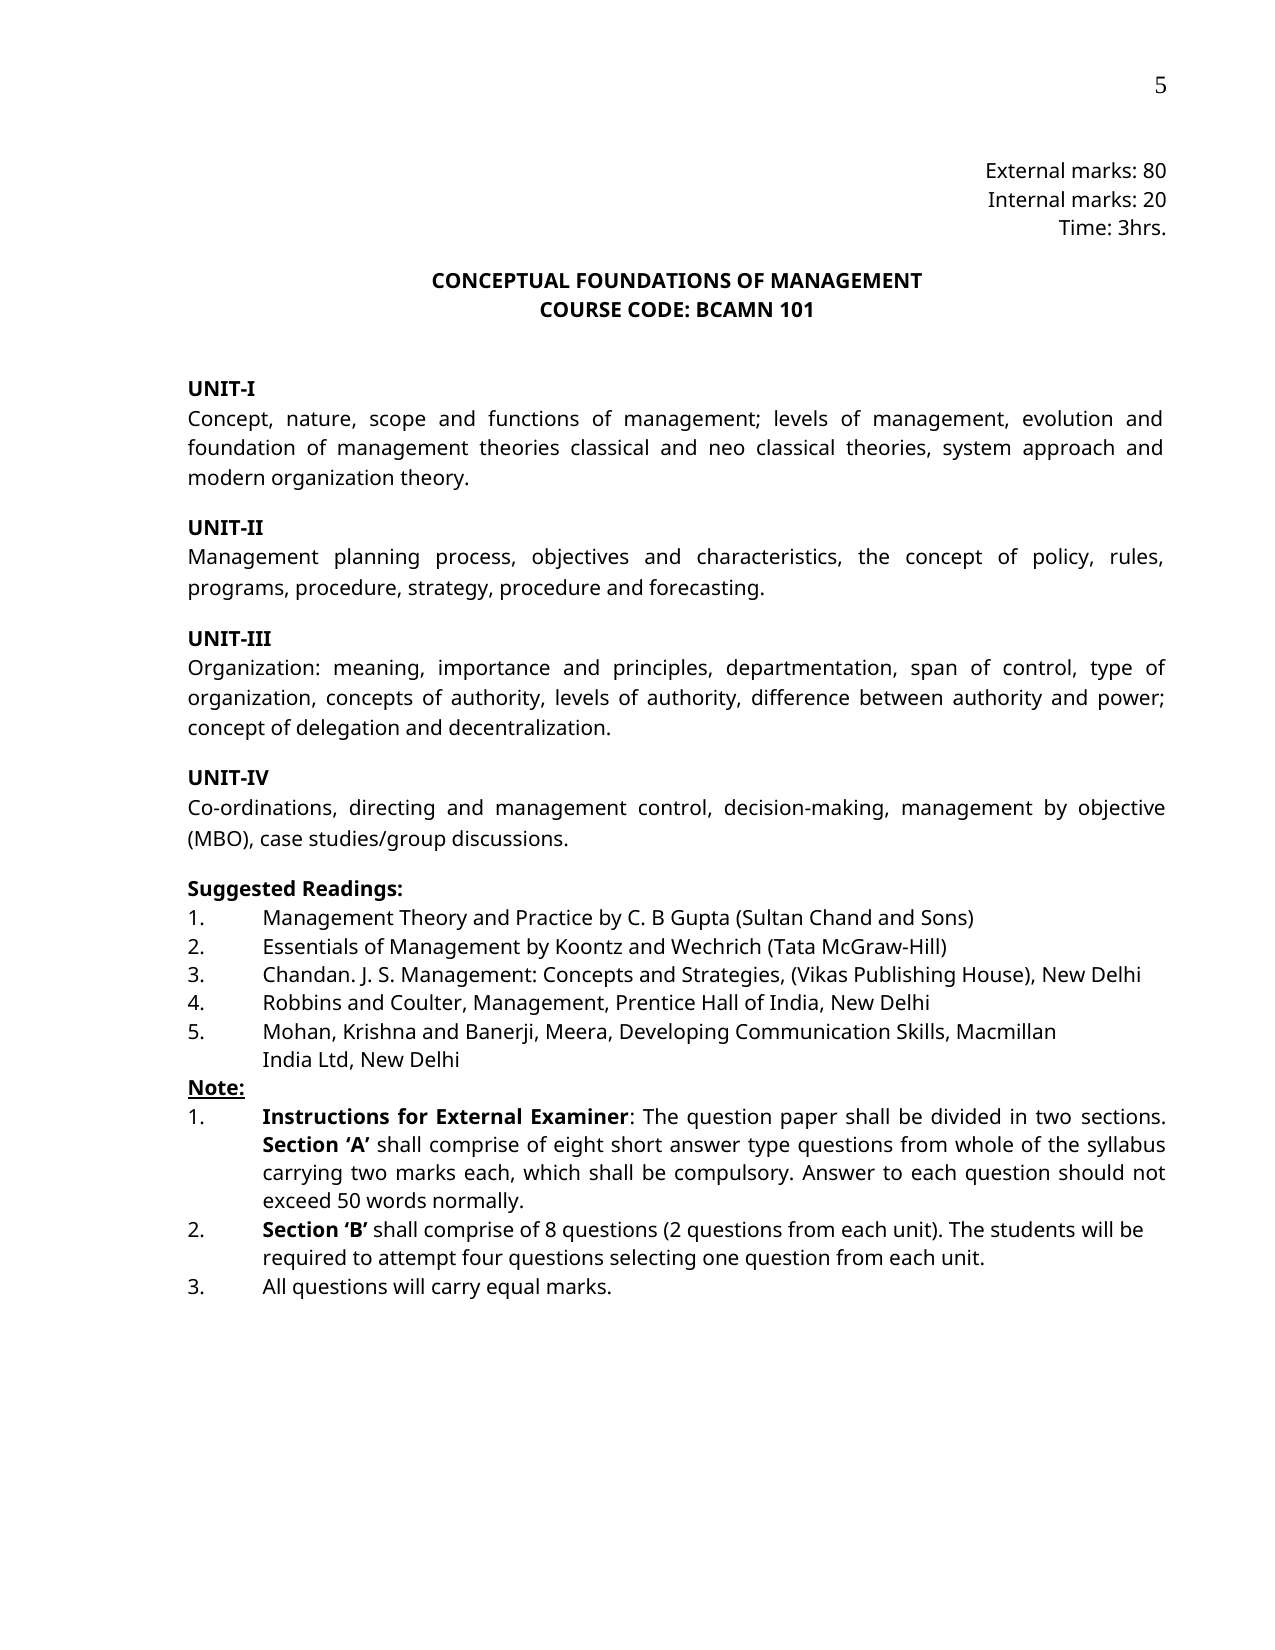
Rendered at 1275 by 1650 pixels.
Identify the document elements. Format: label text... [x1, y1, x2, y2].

text Suggested Readings: [187, 874, 1167, 903]
list Instructions for External Examiner: The question paper shall be divided in two sections. Section ‘A’ shall comprise of eight short answer type questions from whole of the syllabus carrying two marks each, which shall be compulsory. Answer to each question should not exceed 50 words normally. [187, 1102, 1167, 1215]
text UNIT-III [187, 624, 1167, 653]
text CONCEPTUAL FOUNDATIONS OF MANAGEMENT [150, 267, 1204, 295]
list All questions will carry equal marks. [187, 1272, 1167, 1300]
text India Ltd, New Delhi [262, 1045, 1167, 1073]
list Mohan, Krishna and Banerji, Meera, Developing Communication Skills, Macmillan [187, 1017, 1167, 1045]
list Robbins and Coulter, Management, Prentice Hall of India, New Delhi [187, 988, 1167, 1017]
text Co-ordinations, directing and management control, decision-making, management by objective (MBO), case studies/group discussions. [187, 793, 1167, 852]
text Organization: meaning, importance and principles, departmentation, span of control, type of organization, concepts of authority, levels of authority, difference between authority and power; concept of delegation and decentralization. [187, 653, 1167, 741]
text Concept, nature, scope and functions of management; levels of management, evolution and foundation of management theories classical and neo classical theories, system approach and modern organization theory. [187, 404, 1164, 491]
list Essentials of Management by Koontz and Wechrich (Tata McGraw-Hill) [187, 932, 1167, 960]
list Section ‘B’ shall comprise of 8 questions (2 questions from each unit). The students will be required to attempt four questions selecting one question from each unit. [187, 1215, 1164, 1272]
text Time: 3hrs. [150, 213, 1167, 242]
list Management Theory and Practice by C. B Gupta (Sultan Chand and Sons) [187, 903, 1167, 932]
list Chandan. J. S. Management: Concepts and Strategies, (Vikas Publishing House), New Delhi [187, 960, 1167, 988]
text External marks: 80 [150, 156, 1167, 185]
text COURSE CODE: BCAMN 101 [150, 296, 1204, 324]
text Internal marks: 20 [150, 185, 1167, 213]
text UNIT-II [187, 513, 1167, 542]
text Management planning process, objectives and characteristics, the concept of policy, rules, programs, procedure, strategy, procedure and forecasting. [187, 542, 1164, 602]
text 5 [150, 71, 1167, 99]
text Note: [187, 1073, 1167, 1102]
text UNIT-IV [187, 763, 1167, 792]
text UNIT-I [187, 374, 1167, 403]
